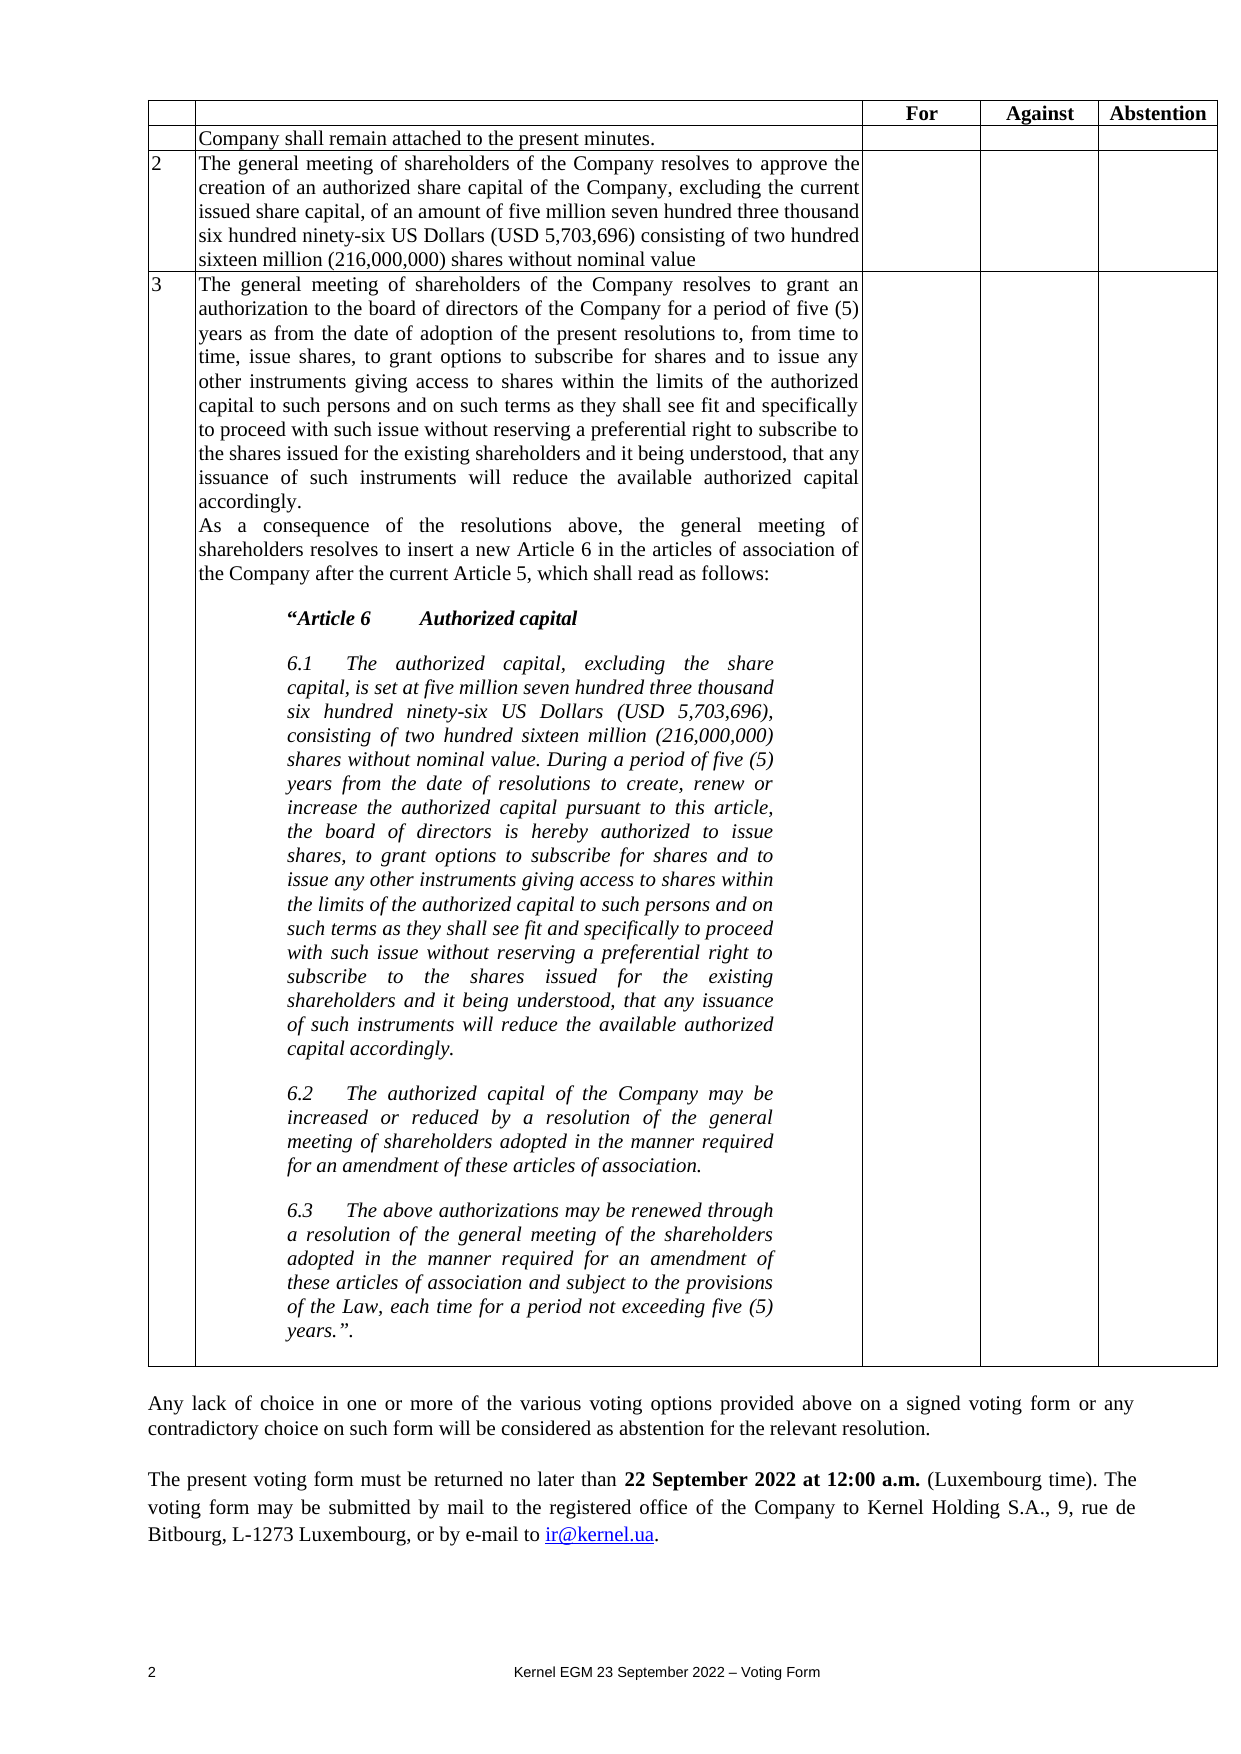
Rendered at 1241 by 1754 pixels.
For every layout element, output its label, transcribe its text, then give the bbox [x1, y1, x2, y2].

table_cell [1099, 151, 1217, 271]
table_cell The general meeting of shareholders of the Company resolves to approve the creation of an authorized share capital of the Company, excluding the current issued share capital, of an amount of five million seven hundred three thousand six hundred ninety-six US Dollars (USD 5,703,696) consisting of two hundred sixteen million (216,000,000) shares without nominal value [196, 151, 862, 271]
table_header Abstention [1099, 101, 1217, 125]
table_cell [981, 151, 1098, 271]
table_header [196, 101, 862, 125]
table_cell The general meeting of shareholders of the Company resolves to grant an authorization to the board of directors of the Company for a period of five (5) years as from the date of adoption of the present resolutions to, from time to time, issue shares, to grant options to subscribe for shares and to issue any other instruments giving access to shares within the limits of the authorized capital to such persons and on such terms as they shall see fit and specifically to proceed with such issue without reserving a preferential right to subscribe to the shares issued for the existing shareholders and it being understood, that any issuance of such instruments will reduce the available authorized capital accordingly. As a consequence of the resolutions above, the general meeting of shareholders resolves to insert a new Article 6 in the articles of association of the Company after the current Article 5, which shall read as follows: “Article 6 Authorized capital 6.1 The authorized capital, excluding the share capital, is set at five million seven hundred three thousand six hundred ninety-six US Dollars (USD 5,703,696), consisting of two hundred sixteen million (216,000,000) shares without nominal value. During a period of five (5) years from the date of resolutions to create, renew or increase the authorized capital pursuant to this article, the board of directors is hereby authorized to issue shares, to grant options to subscribe for shares and to issue any other instruments giving access to shares within the limits of the authorized capital to such persons and on such terms as they shall see fit and specifically to proceed with such issue without reserving a preferential right to subscribe to the shares issued for the existing shareholders and it being understood, that any issuance of such instruments will reduce the available authorized capital accordingly. 6.2 The authorized capital of the Company may be increased or reduced by a resolution of the general meeting of shareholders adopted in the manner required for an amendment of these articles of association. 6.3 The above authorizations may be renewed through a resolution of the general meeting of the shareholders adopted in the manner required for an amendment of these articles of association and subject to the provisions of the Law, each time for a period not exceeding five (5) years.”. [196, 272, 862, 1366]
table_cell 3 [149, 272, 195, 1366]
text The present voting form must be returned no later than 22 September 2022 at 12:00 a.m. (Luxembourg time). The voting form may be submitted by mail to the registered office of the Company to Kernel Holding S.A., 9, rue de Bitbourg, L-1273 Luxembourg, or by e-mail to ir@kernel.ua. [148, 1467, 1137, 1546]
table_cell [1099, 272, 1217, 1366]
table_header For [863, 101, 980, 125]
text Any lack of choice in one or more of the various voting options provided above on a signed voting form or any contradictory choice on such form will be considered as abstention for the relevant resolution. [148, 1391, 1137, 1439]
table_cell [863, 272, 980, 1366]
table_cell [981, 272, 1098, 1366]
table_cell [863, 126, 980, 150]
table_cell [863, 151, 980, 271]
table_cell 2 [149, 151, 195, 271]
table_header Against [981, 101, 1098, 125]
table_cell 1 [149, 126, 195, 150]
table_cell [196, 126, 862, 150]
table_header [149, 101, 195, 125]
table_cell [981, 126, 1098, 150]
table_cell [1099, 126, 1217, 150]
